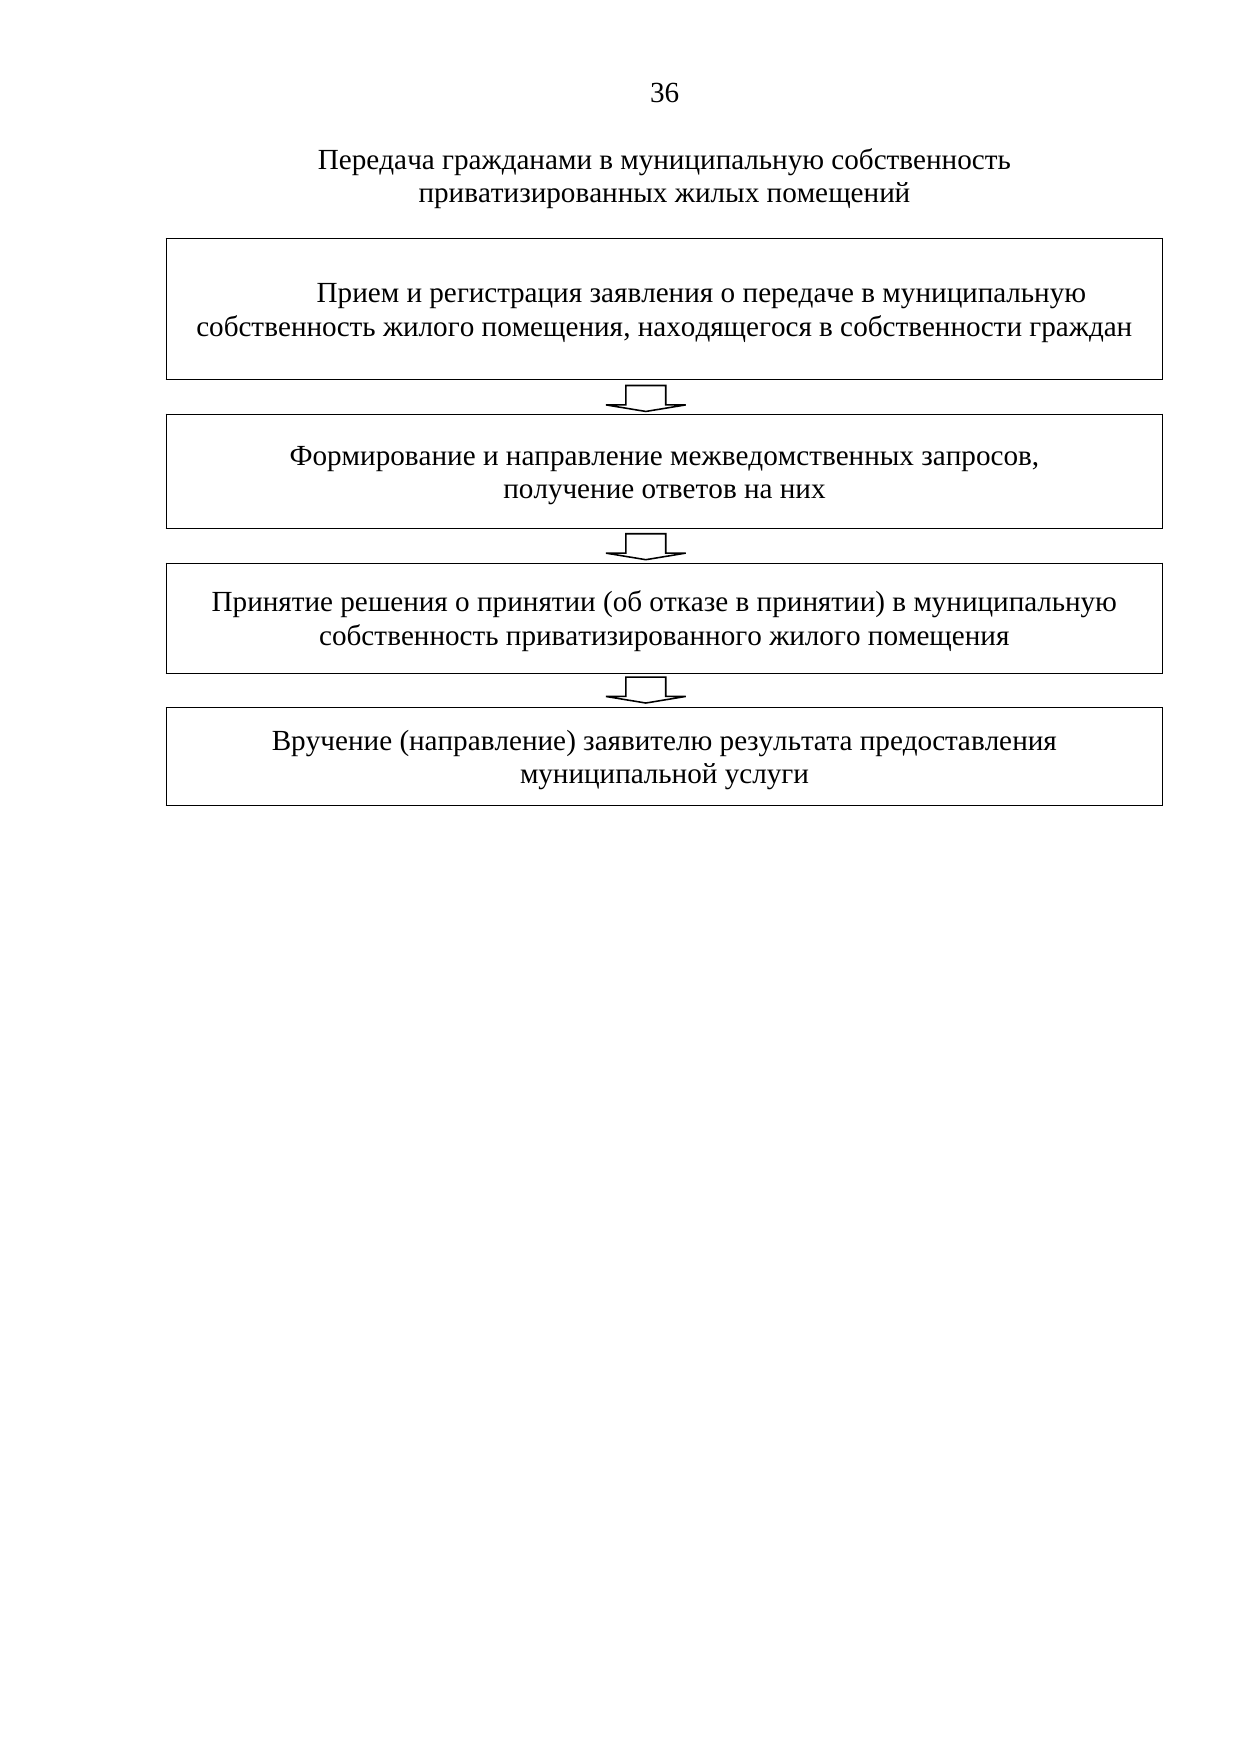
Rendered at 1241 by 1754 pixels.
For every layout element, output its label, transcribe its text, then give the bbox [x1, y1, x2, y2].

table_header Прием и регистрация заявления о передаче в муниципальную собственность жилого помещения, находящегося в собственности граждан [167, 239, 1162, 379]
table_header Принятие решения о принятии (об отказе в принятии) в муниципальную собственность приватизированного жилого помещения [167, 564, 1162, 673]
text приватизированных жилых помещений [177, 176, 1152, 209]
text Передача гражданами в муниципальную собственность [177, 142, 1152, 176]
table_header Вручение (направление) заявителю результата предоставления муниципальной услуги [167, 708, 1162, 804]
table_header Формирование и направление межведомственных запросов, получение ответов на них [167, 415, 1162, 528]
